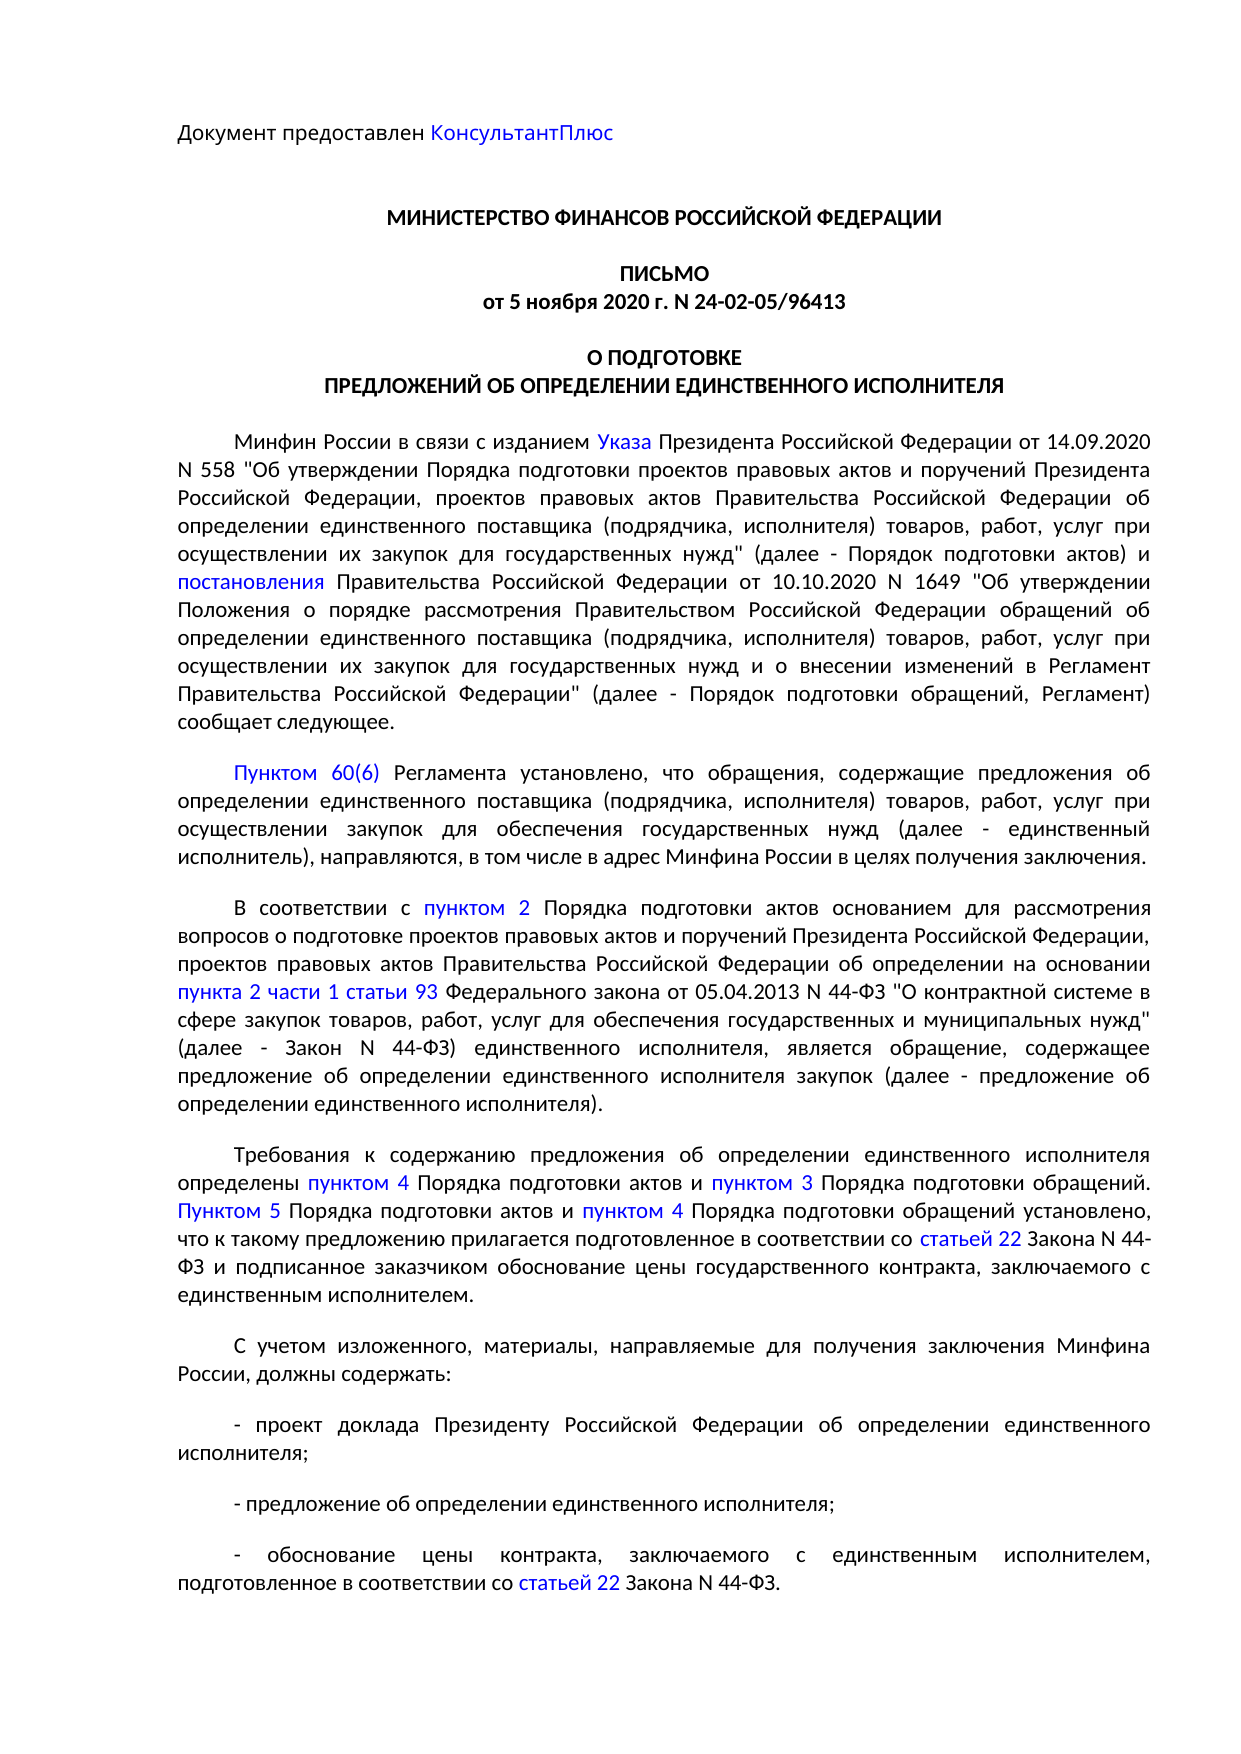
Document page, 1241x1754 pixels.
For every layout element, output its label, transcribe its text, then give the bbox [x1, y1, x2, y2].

text - обоснование цены контракта, заключаемого с единственным исполнителем, подготовленное в соответствии со статьей 22 Закона N 44-ФЗ. [177, 1540, 1152, 1596]
title от 5 ноября 2020 г. N 24-02-05/96413 [177, 287, 1152, 315]
title О ПОДГОТОВКЕ [177, 343, 1152, 371]
text - проект доклада Президенту Российской Федерации об определении единственного исполнителя; [177, 1410, 1152, 1466]
title Документ предоставлен КонсультантПлюс [177, 118, 1152, 175]
text С учетом изложенного, материалы, направляемые для получения заключения Минфина России, должны содержать: [177, 1331, 1152, 1387]
text - предложение об определении единственного исполнителя; [177, 1489, 1152, 1517]
text Требования к содержанию предложения об определении единственного исполнителя определены пунктом 4 Порядка подготовки актов и пунктом 3 Порядка подготовки обращений. Пунктом 5 Порядка подготовки актов и пунктом 4 Порядка подготовки обращений установлено, что к такому предложению прилагается подготовленное в соответствии со статьей 22 Закона N 44-ФЗ и подписанное заказчиком обоснование цены государственного контракта, заключаемого с единственным исполнителем. [177, 1140, 1152, 1308]
title ПИСЬМО [177, 259, 1152, 287]
text Пунктом 60(6) Регламента установлено, что обращения, содержащие предложения об определении единственного поставщика (подрядчика, исполнителя) товаров, работ, услуг при осуществлении закупок для обеспечения государственных нужд (далее - единственный исполнитель), направляются, в том числе в адрес Минфина России в целях получения заключения. [177, 758, 1152, 870]
text Минфин России в связи с изданием Указа Президента Российской Федерации от 14.09.2020 N 558 "Об утверждении Порядка подготовки проектов правовых актов и поручений Президента Российской Федерации, проектов правовых актов Правительства Российской Федерации об определении единственного поставщика (подрядчика, исполнителя) товаров, работ, услуг при осуществлении их закупок для государственных нужд" (далее - Порядок подготовки актов) и постановления Правительства Российской Федерации от 10.10.2020 N 1649 "Об утверждении Положения о порядке рассмотрения Правительством Российской Федерации обращений об определении единственного поставщика (подрядчика, исполнителя) товаров, работ, услуг при осуществлении их закупок для государственных нужд и о внесении изменений в Регламент Правительства Российской Федерации" (далее - Порядок подготовки обращений, Регламент) сообщает следующее. [177, 427, 1152, 735]
title ПРЕДЛОЖЕНИЙ ОБ ОПРЕДЕЛЕНИИ ЕДИНСТВЕННОГО ИСПОЛНИТЕЛЯ [177, 371, 1152, 399]
text В соответствии с пунктом 2 Порядка подготовки актов основанием для рассмотрения вопросов о подготовке проектов правовых актов и поручений Президента Российской Федерации, проектов правовых актов Правительства Российской Федерации об определении на основании пункта 2 части 1 статьи 93 Федерального закона от 05.04.2013 N 44-ФЗ "О контрактной системе в сфере закупок товаров, работ, услуг для обеспечения государственных и муниципальных нужд" (далее - Закон N 44-ФЗ) единственного исполнителя, является обращение, содержащее предложение об определении единственного исполнителя закупок (далее - предложение об определении единственного исполнителя). [177, 893, 1152, 1117]
title МИНИСТЕРСТВО ФИНАНСОВ РОССИЙСКОЙ ФЕДЕРАЦИИ [177, 203, 1152, 231]
